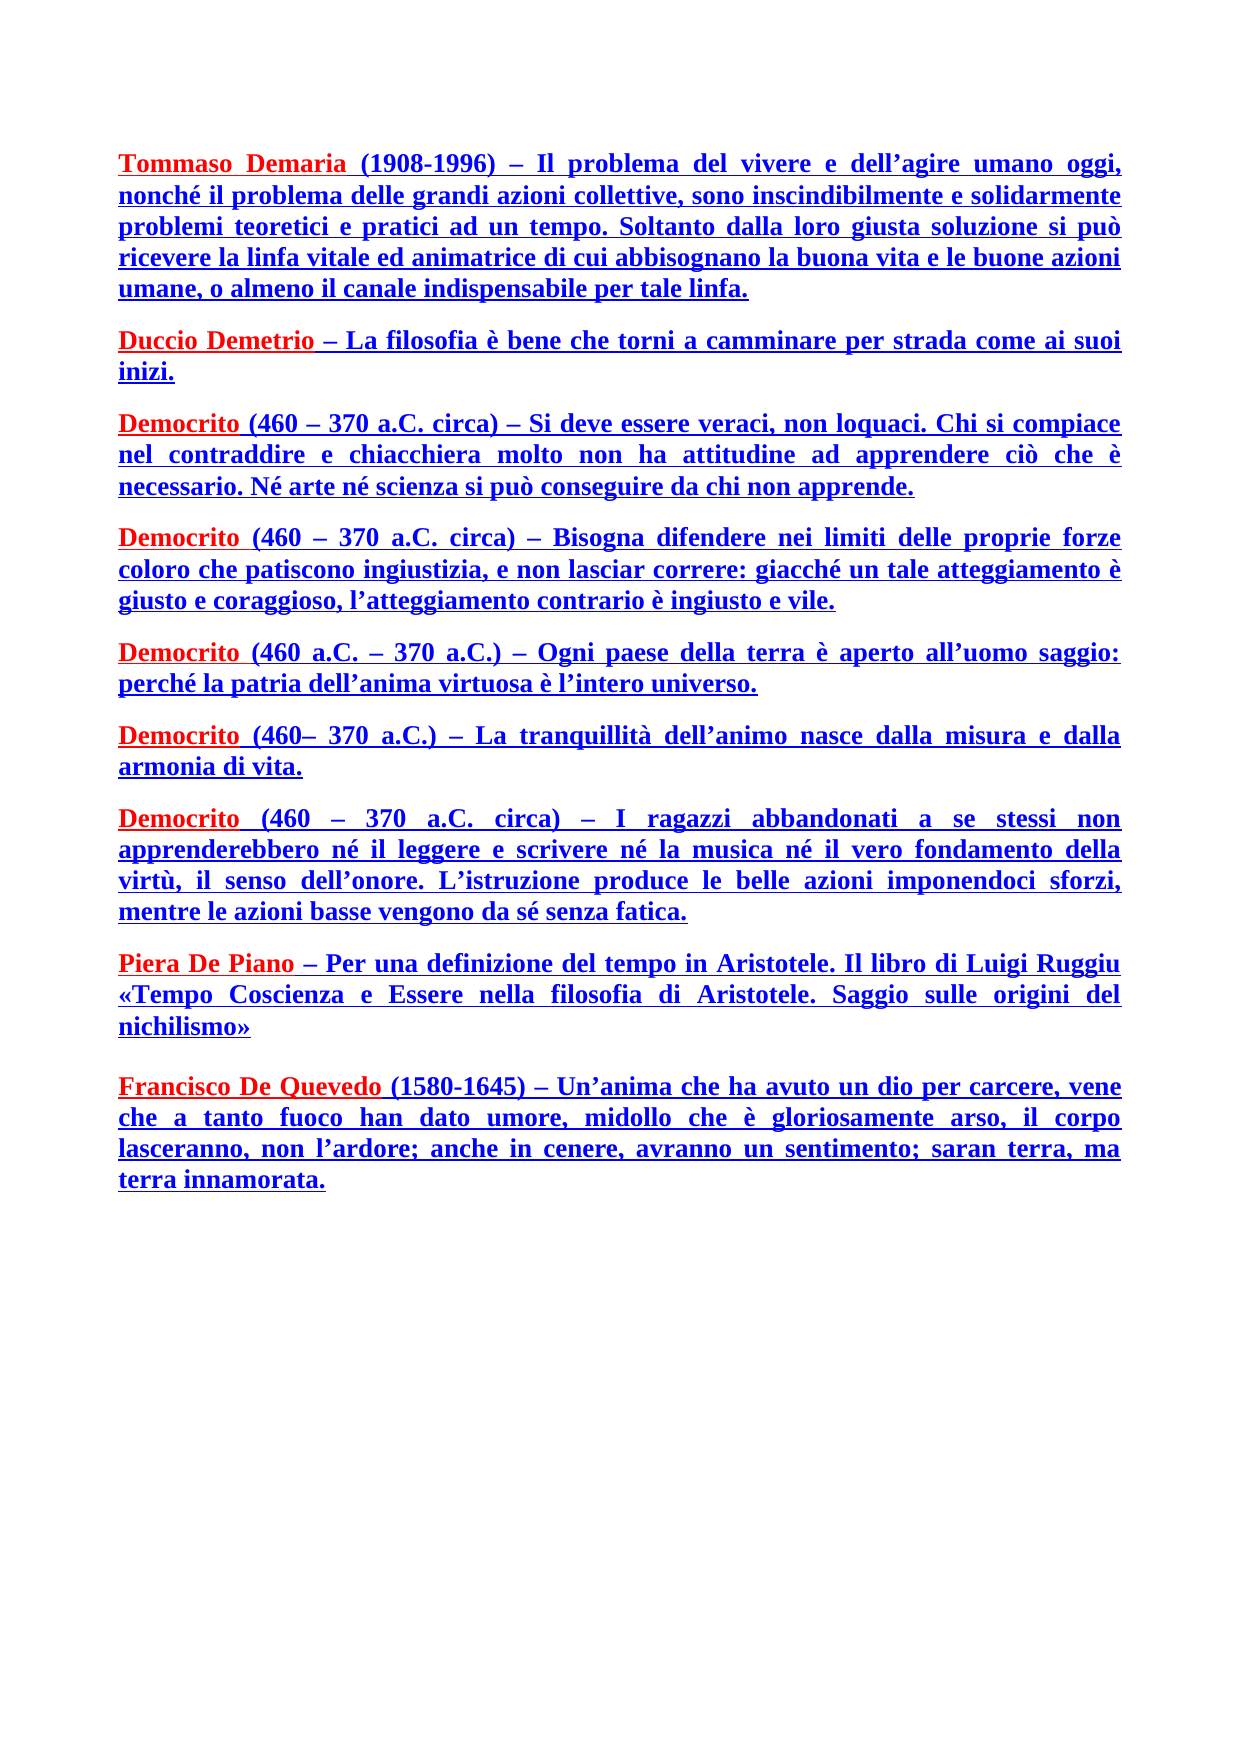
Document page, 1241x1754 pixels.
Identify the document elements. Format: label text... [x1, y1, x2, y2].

text Duccio Demetrio – La filosofia è bene che torni a camminare per strada come ai suoi inizi. [118, 324, 1122, 351]
subtitle Democrito (460 – 370 a.C. circa) – Si deve essere veraci, non loquaci. Chi si compiace nel contraddire e chiacchiera molto non ha attitudine ad apprendere ciò che è necessario. Né arte né scienza si può conseguire da chi non apprende. [118, 407, 1122, 434]
text Democrito (460 – 370 a.C. circa) – I ragazzi abbandonati a se stessi non apprenderebbero né il leggere e scrivere né la musica né il vero fondamento della virtù, il senso dell’onore. L’istruzione produce le belle azioni imponendoci sforzi, mentre le azioni basse vengono da sé senza fatica. [118, 893, 1122, 927]
subtitle Democrito (460 – 370 a.C. circa) – Si deve essere veraci, non loquaci. Chi si compiace nel contraddire e chiacchiera molto non ha attitudine ad apprendere ciò che è necessario. Né arte né scienza si può conseguire da chi non apprende. [118, 467, 1122, 501]
subtitle Democrito (460 – 370 a.C. circa) – Si deve essere veraci, non loquaci. Chi si compiace nel contraddire e chiacchiera molto non ha attitudine ad apprendere ciò che è necessario. Né arte né scienza si può conseguire da chi non apprende. [118, 436, 1122, 466]
subtitle Tommaso Demaria (1908-1996) – Il problema del vivere e dell’agire umano oggi, nonché il problema delle grandi azioni collettive, sono inscindibilmente e solidarmente problemi teoretici e pratici ad un tempo. Soltanto dalla loro giusta soluzione si può ricevere la linfa vitale ed animatrice di cui abbisognano la buona vita e le buone azioni umane, o almeno il canale indispensabile per tale linfa. [118, 176, 1122, 206]
text Democrito (460 – 370 a.C. circa) – I ragazzi abbandonati a se stessi non apprenderebbero né il leggere e scrivere né la musica né il vero fondamento della virtù, il senso dell’onore. L’istruzione produce le belle azioni imponendoci sforzi, mentre le azioni basse vengono da sé senza fatica. [118, 831, 1122, 860]
subtitle Democrito (460– 370 a.C.) – La tranquillità dell’animo nasce dalla misura e dalla armonia di vita. [118, 719, 1122, 781]
text Democrito (460 – 370 a.C. circa) – Bisogna difendere nei limiti delle proprie forze coloro che patiscono ingiustizia, e non lasciar correre: giacché un tale atteggiamento è giusto e coraggioso, l’atteggiamento contrario è ingiusto e vile. [118, 581, 1122, 615]
subtitle Tommaso Demaria (1908-1996) – Il problema del vivere e dell’agire umano oggi, nonché il problema delle grandi azioni collettive, sono inscindibilmente e solidarmente problemi teoretici e pratici ad un tempo. Soltanto dalla loro giusta soluzione si può ricevere la linfa vitale ed animatrice di cui abbisognano la buona vita e le buone azioni umane, o almeno il canale indispensabile per tale linfa. [118, 238, 1122, 303]
text Democrito (460 – 370 a.C. circa) – I ragazzi abbandonati a se stessi non apprenderebbero né il leggere e scrivere né la musica né il vero fondamento della virtù, il senso dell’onore. L’istruzione produce le belle azioni imponendoci sforzi, mentre le azioni basse vengono da sé senza fatica. [118, 802, 1122, 829]
subtitle Francisco De Quevedo (1580-1645) – Un’anima che ha avuto un dio per carcere, vene che a tanto fuoco han dato umore, midollo che è gloriosamente arso, il corpo lasceranno, non l’ardore; anche in cenere, avranno un sentimento; saran terra, ma terra innamorata. [118, 1099, 1122, 1128]
subtitle Democrito (460 a.C. – 370 a.C.) – Ogni paese della terra è aperto all’uomo saggio: perché la patria dell’anima virtuosa è l’intero universo. [118, 636, 1122, 698]
subtitle Piera De Piano – Per una definizione del tempo in Aristotele. Il libro di Luigi Ruggiu «Tempo Coscienza e Essere nella filosofia di Aristotele. Saggio sulle origini del nichilismo» [118, 947, 1122, 1006]
subtitle Francisco De Quevedo (1580-1645) – Un’anima che ha avuto un dio per carcere, vene che a tanto fuoco han dato umore, midollo che è gloriosamente arso, il corpo lasceranno, non l’ardore; anche in cenere, avranno un sentimento; saran terra, ma terra innamorata. [118, 1070, 1122, 1097]
text Duccio Demetrio – La filosofia è bene che torni a camminare per strada come ai suoi inizi. [118, 353, 1122, 386]
text Democrito (460 – 370 a.C. circa) – I ragazzi abbandonati a se stessi non apprenderebbero né il leggere e scrivere né la musica né il vero fondamento della virtù, il senso dell’onore. L’istruzione produce le belle azioni imponendoci sforzi, mentre le azioni basse vengono da sé senza fatica. [118, 862, 1122, 892]
subtitle Piera De Piano – Per una definizione del tempo in Aristotele. Il libro di Luigi Ruggiu «Tempo Coscienza e Essere nella filosofia di Aristotele. Saggio sulle origini del nichilismo» [118, 1007, 1122, 1041]
text Democrito (460 – 370 a.C. circa) – Bisogna difendere nei limiti delle proprie forze coloro che patiscono ingiustizia, e non lasciar correre: giacché un tale atteggiamento è giusto e coraggioso, l’atteggiamento contrario è ingiusto e vile. [118, 550, 1122, 580]
subtitle Tommaso Demaria (1908-1996) – Il problema del vivere e dell’agire umano oggi, nonché il problema delle grandi azioni collettive, sono inscindibilmente e solidarmente problemi teoretici e pratici ad un tempo. Soltanto dalla loro giusta soluzione si può ricevere la linfa vitale ed animatrice di cui abbisognano la buona vita e le buone azioni umane, o almeno il canale indispensabile per tale linfa. [118, 148, 1122, 175]
subtitle Francisco De Quevedo (1580-1645) – Un’anima che ha avuto un dio per carcere, vene che a tanto fuoco han dato umore, midollo che è gloriosamente arso, il corpo lasceranno, non l’ardore; anche in cenere, avranno un sentimento; saran terra, ma terra innamorata. [118, 1130, 1122, 1195]
subtitle Tommaso Demaria (1908-1996) – Il problema del vivere e dell’agire umano oggi, nonché il problema delle grandi azioni collettive, sono inscindibilmente e solidarmente problemi teoretici e pratici ad un tempo. Soltanto dalla loro giusta soluzione si può ricevere la linfa vitale ed animatrice di cui abbisognano la buona vita e le buone azioni umane, o almeno il canale indispensabile per tale linfa. [118, 207, 1122, 237]
text Democrito (460 – 370 a.C. circa) – Bisogna difendere nei limiti delle proprie forze coloro che patiscono ingiustizia, e non lasciar correre: giacché un tale atteggiamento è giusto e coraggioso, l’atteggiamento contrario è ingiusto e vile. [118, 522, 1122, 549]
